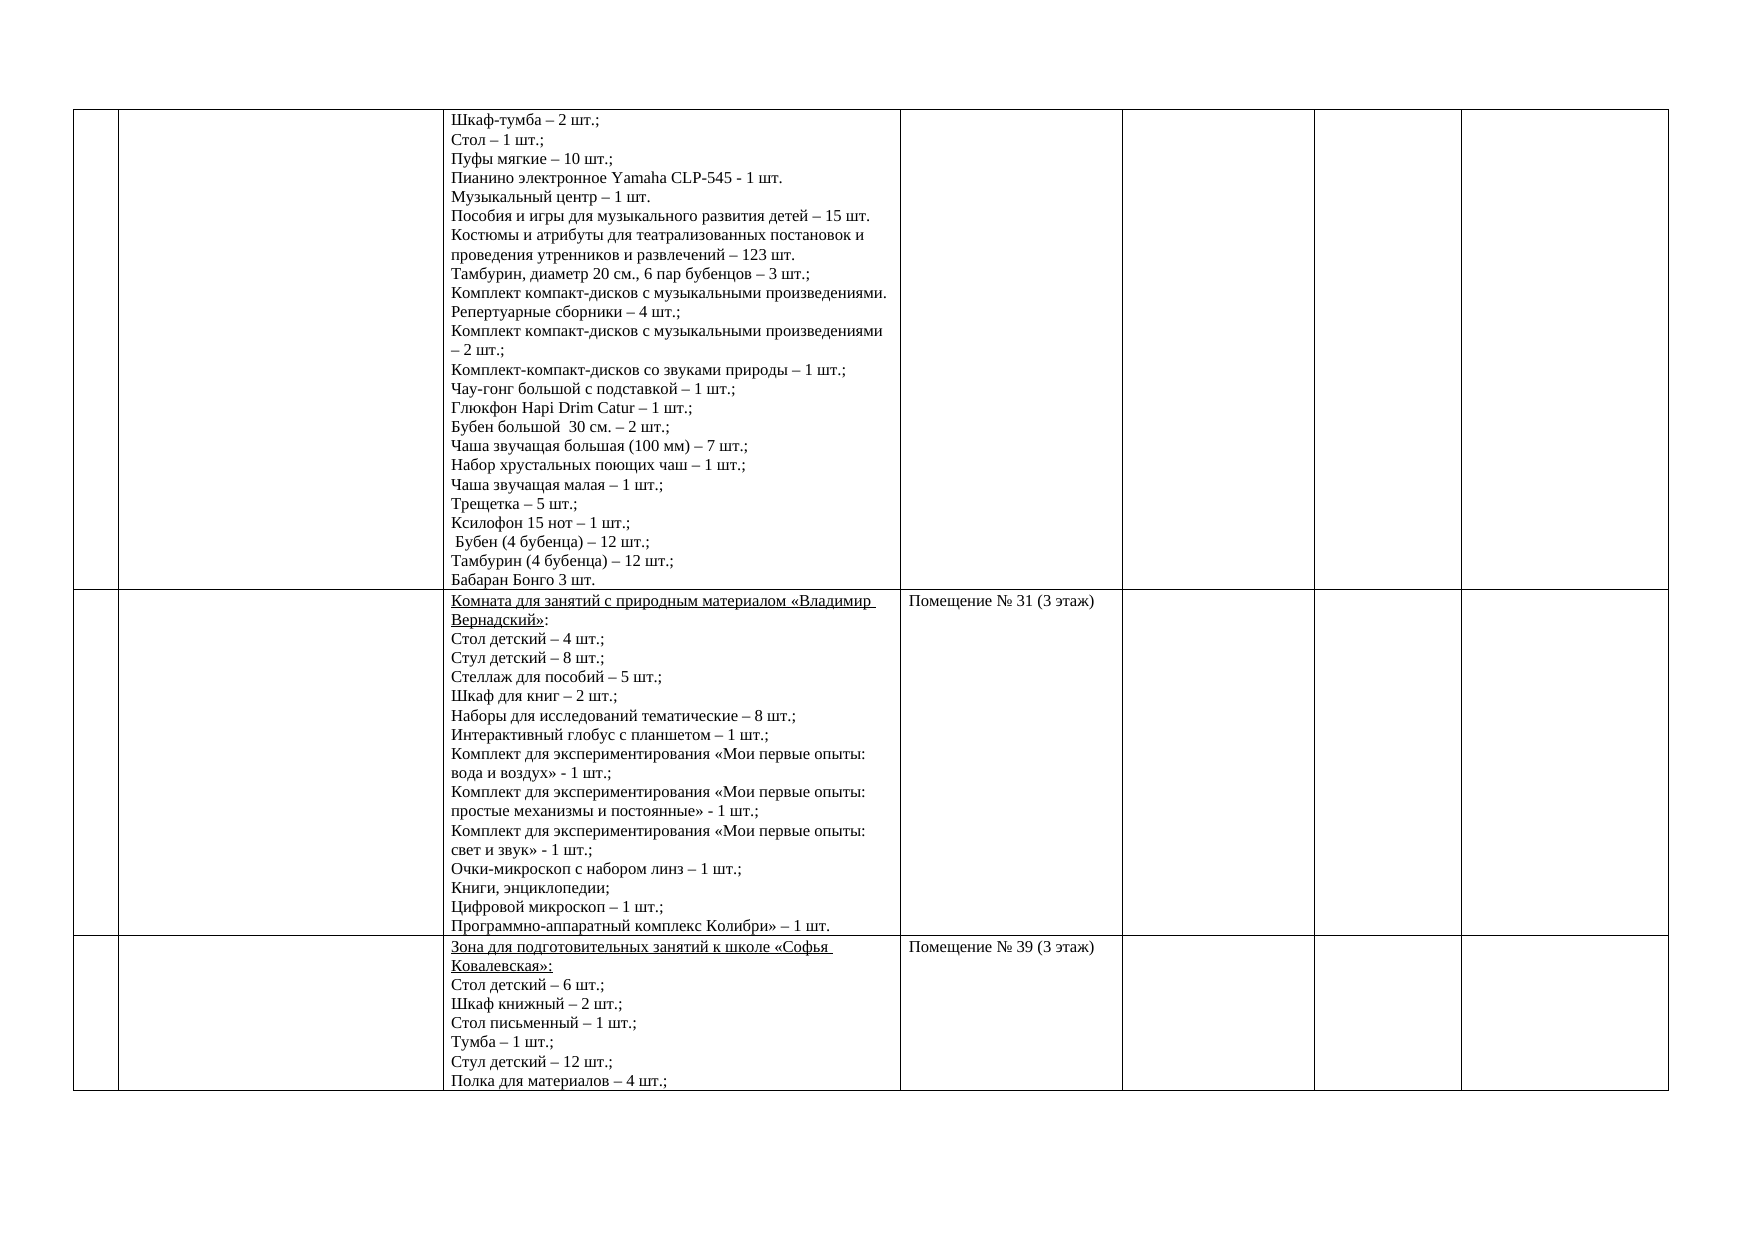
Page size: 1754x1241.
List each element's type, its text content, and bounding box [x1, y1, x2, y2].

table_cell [444, 936, 900, 1090]
table_cell Помещение № 31 (3 этаж) [901, 590, 1122, 935]
table_cell [119, 590, 443, 935]
table_cell [1462, 590, 1668, 935]
table_cell [1123, 936, 1314, 1090]
table_cell [74, 590, 118, 935]
table_cell [119, 110, 443, 589]
table_cell [1123, 110, 1314, 589]
table_cell [74, 110, 118, 589]
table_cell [901, 110, 1122, 589]
table_cell Комната для занятий с природным материалом «Владимир Вернадский»: Стол детский – 4 шт.; Стул детский – 8 шт.; Стеллаж для пособий – 5 шт.; Шкаф для книг – 2 шт.; Наборы для исследований тематические – 8 шт.; Интерактивный глобус с планшетом – 1 шт.; Комплект для экспериментирования «Мои первые опыты: вода и воздух» - 1 шт.; Комплект для экспериментирования «Мои первые опыты: простые механизмы и постоянные» - 1 шт.; Комплект для экспериментирования «Мои первые опыты: свет и звук» - 1 шт.; Очки-микроскоп с набором линз – 1 шт.; Книги, энциклопедии; Цифровой микроскоп – 1 шт.; Программно-аппаратный комплекс Колибри» – 1 шт. [444, 590, 900, 935]
table_cell [1315, 936, 1461, 1090]
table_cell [901, 936, 1122, 1090]
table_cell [444, 110, 900, 589]
table_cell [1315, 110, 1461, 589]
table_cell [1315, 590, 1461, 935]
table_cell [1462, 110, 1668, 589]
table_cell [74, 936, 118, 1090]
table_cell [1462, 936, 1668, 1090]
table_cell [119, 936, 443, 1090]
table_cell [1123, 590, 1314, 935]
